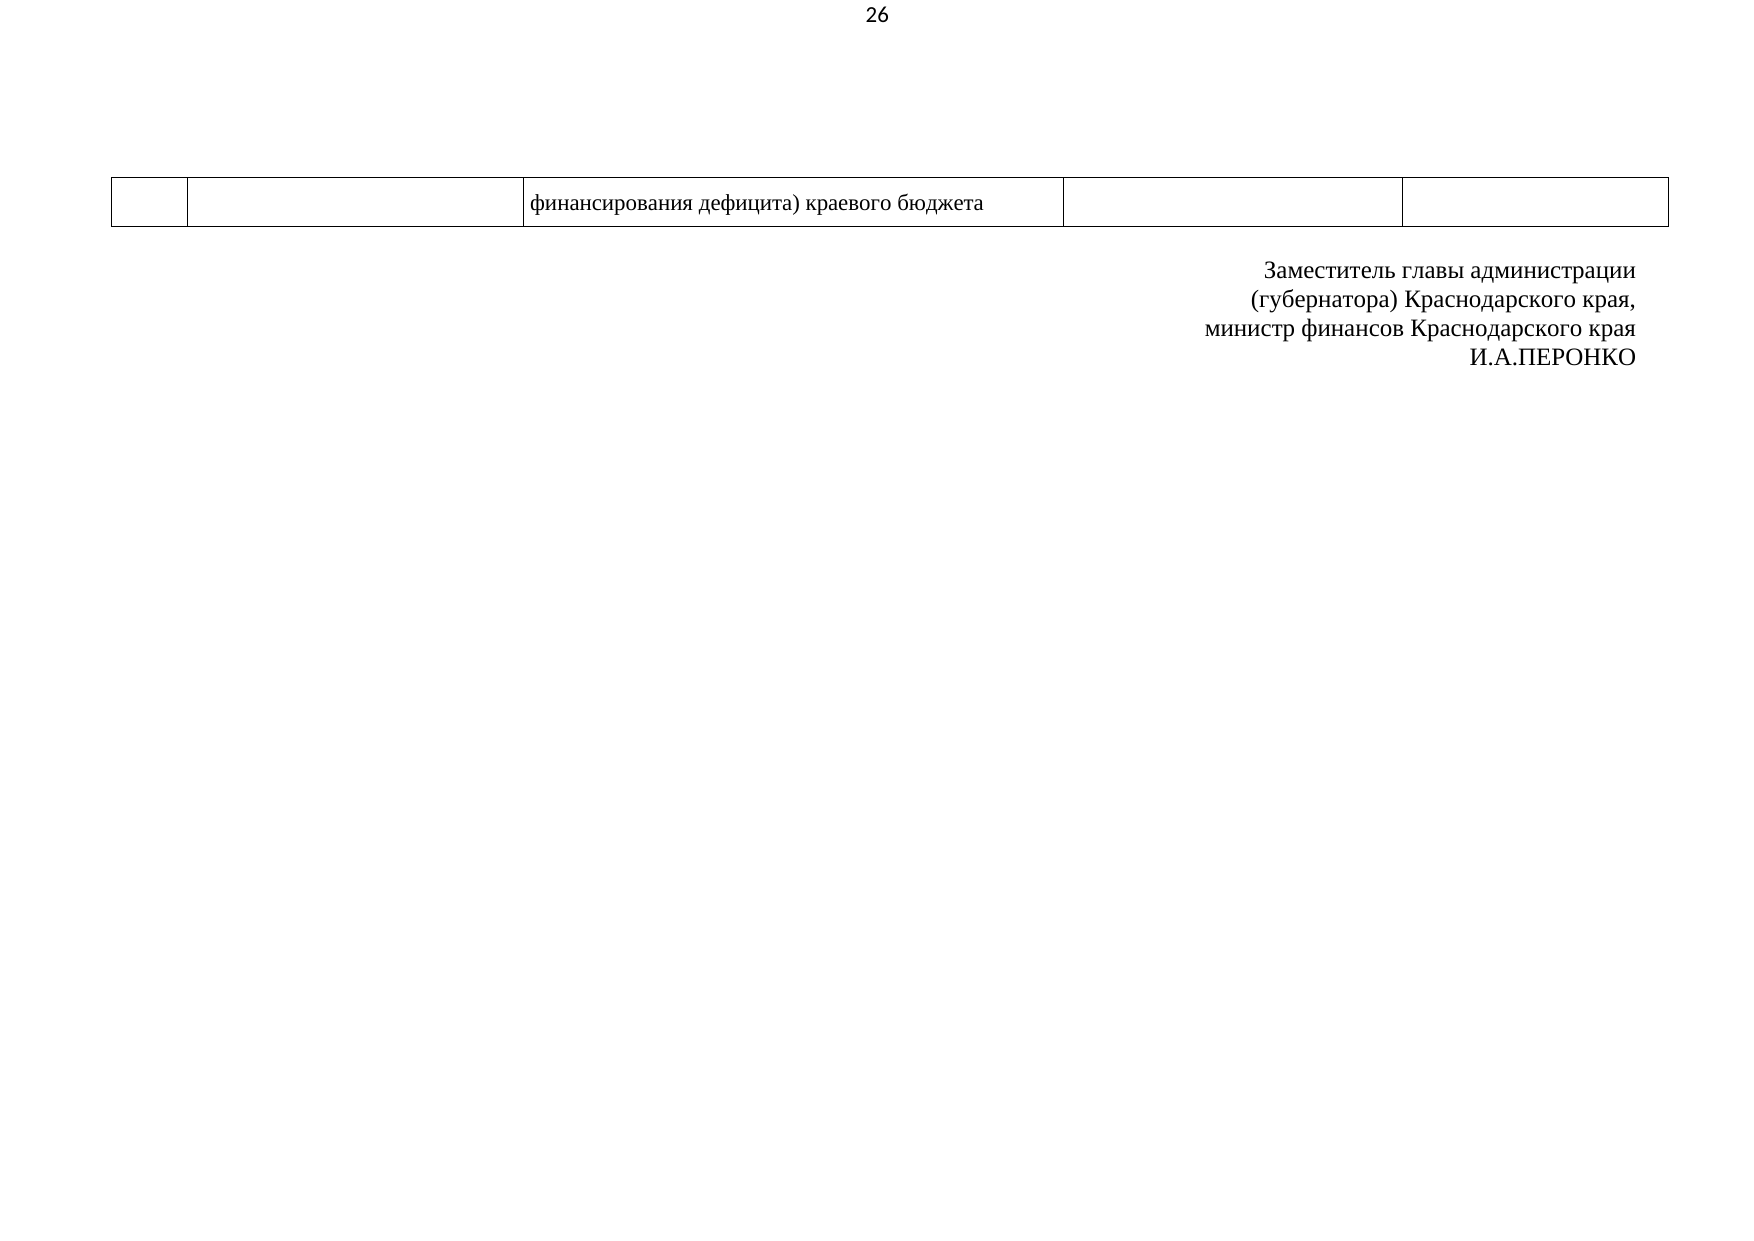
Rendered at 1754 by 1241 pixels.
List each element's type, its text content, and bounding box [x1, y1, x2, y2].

text Заместитель главы администрации [118, 256, 1636, 284]
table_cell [1403, 178, 1668, 226]
table_cell 4 [112, 178, 187, 226]
text И.А.ПЕРОНКО [1446, 342, 1636, 371]
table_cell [188, 178, 523, 226]
text (губернатора) Краснодарского края, [118, 284, 1636, 313]
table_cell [1064, 178, 1402, 226]
text министр финансов Краснодарского края [118, 313, 1636, 342]
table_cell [524, 178, 1063, 226]
